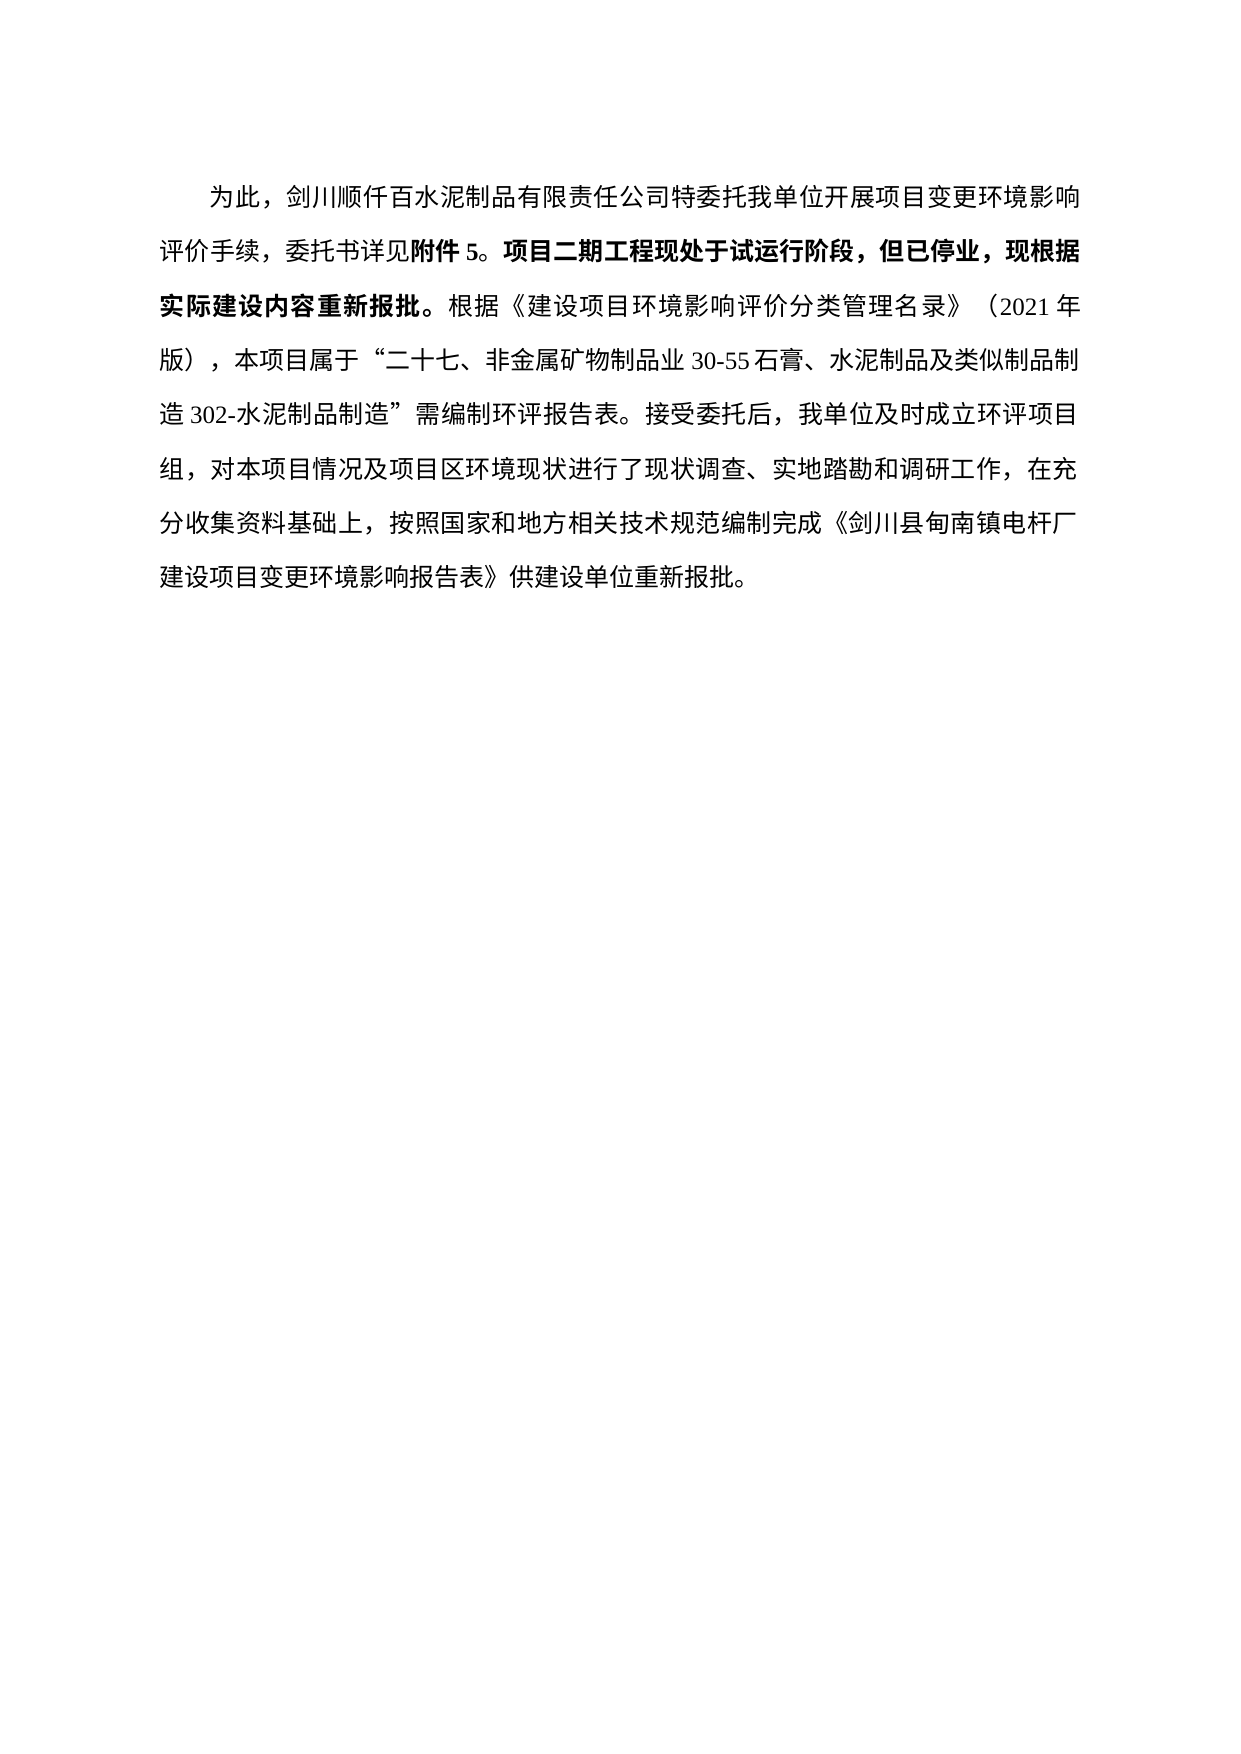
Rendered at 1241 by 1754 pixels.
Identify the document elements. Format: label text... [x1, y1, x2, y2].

text 为此，剑川顺仟百水泥制品有限责任公司特委托我单位开展项目变更环境影响评价手续，委托书详见附件5。项目二期工程现处于试运行阶段，但已停业，现根据实际建设内容重新报批。根据《建设项目环境影响评价分类管理名录》（2021年版），本项目属于“二十七、非金属矿物制品业30-55石膏、水泥制品及类似制品制造302-水泥制品制造”需编制环评报告表。接受委托后，我单位及时成立环评项目组，对本项目情况及项目区环境现状进行了现状调查、实地踏勘和调研工作，在充分收集资料基础上，按照国家和地方相关技术规范编制完成《剑川县甸南镇电杆厂建设项目变更环境影响报告表》供建设单位重新报批。 [159, 177, 1081, 594]
